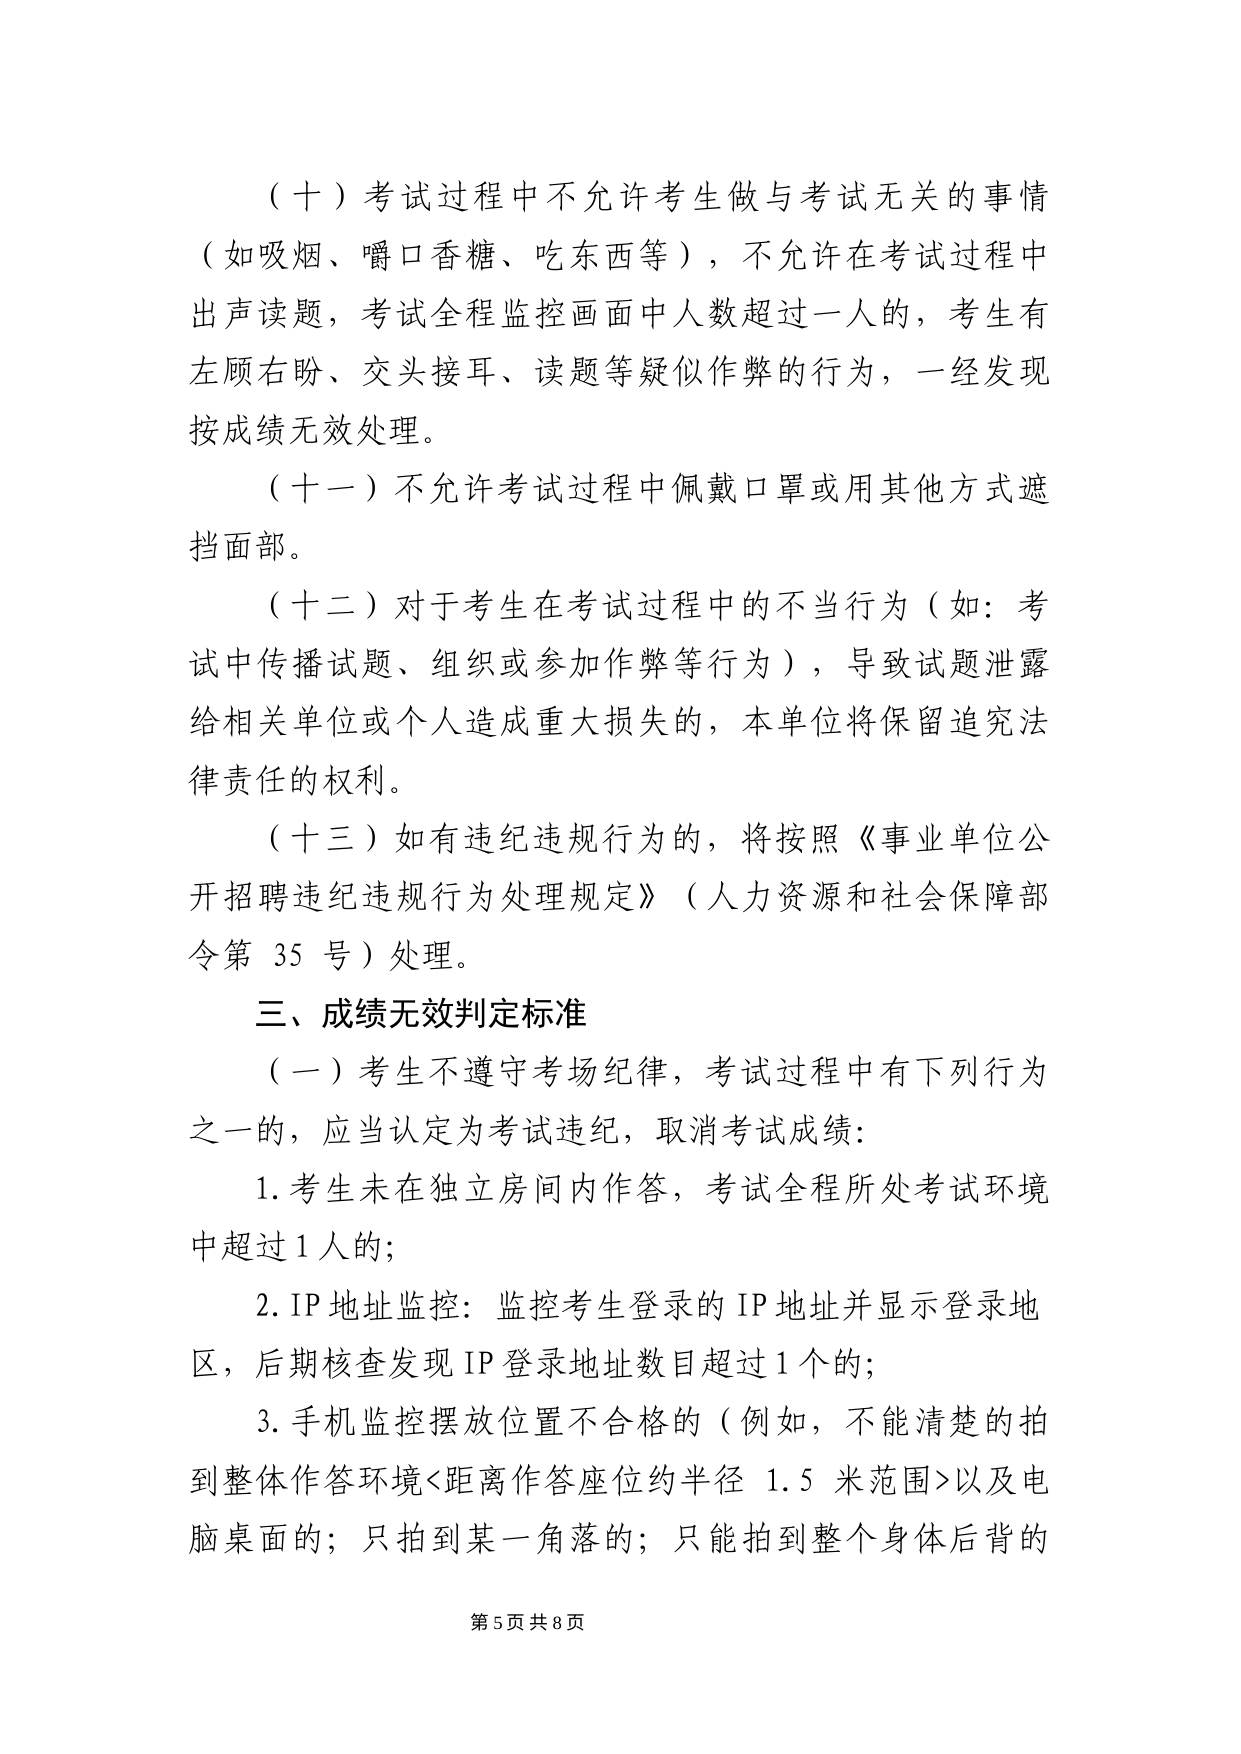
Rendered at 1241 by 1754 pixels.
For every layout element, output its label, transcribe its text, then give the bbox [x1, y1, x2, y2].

text （十一）不允许考试过程中佩戴口罩或用其他方式遮挡面部。 [187, 454, 1053, 570]
text （一）考生不遵守考场纪律，考试过程中有下列行为之一的，应当认定为考试违纪，取消考试成绩： [187, 1037, 1053, 1154]
text 三、成绩无效判定标准 [187, 979, 1053, 1037]
text （十二）对于考生在考试过程中的不当行为（如：考试中传播试题、组织或参加作弊等行为），导致试题泄露给相关单位或个人造成重大损失的，本单位将保留追究法律责任的权利。 [187, 570, 1053, 804]
text 区，后期核查发现IP登录地址数目超过1个的； [187, 1329, 1053, 1387]
text 2.IP地址监控：监控考生登录的IP地址并显示登录地 [187, 1270, 1053, 1329]
text （十）考试过程中不允许考生做与考试无关的事情（如吸烟、嚼口香糖、吃东西等），不允许在考试过程中出声读题，考试全程监控画面中人数超过一人的，考生有左顾右盼、交头接耳、读题等疑似作弊的行为，一经发现按成绩无效处理。 [187, 162, 1053, 454]
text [187, 1387, 1053, 1562]
text 1.考生未在独立房间内作答，考试全程所处考试环境中超过1人的； [187, 1154, 1053, 1270]
text （十三）如有违纪违规行为的，将按照《事业单位公开招聘违纪违规行为处理规定》（人力资源和社会保障部令第 35 号）处理。 [187, 804, 1053, 979]
